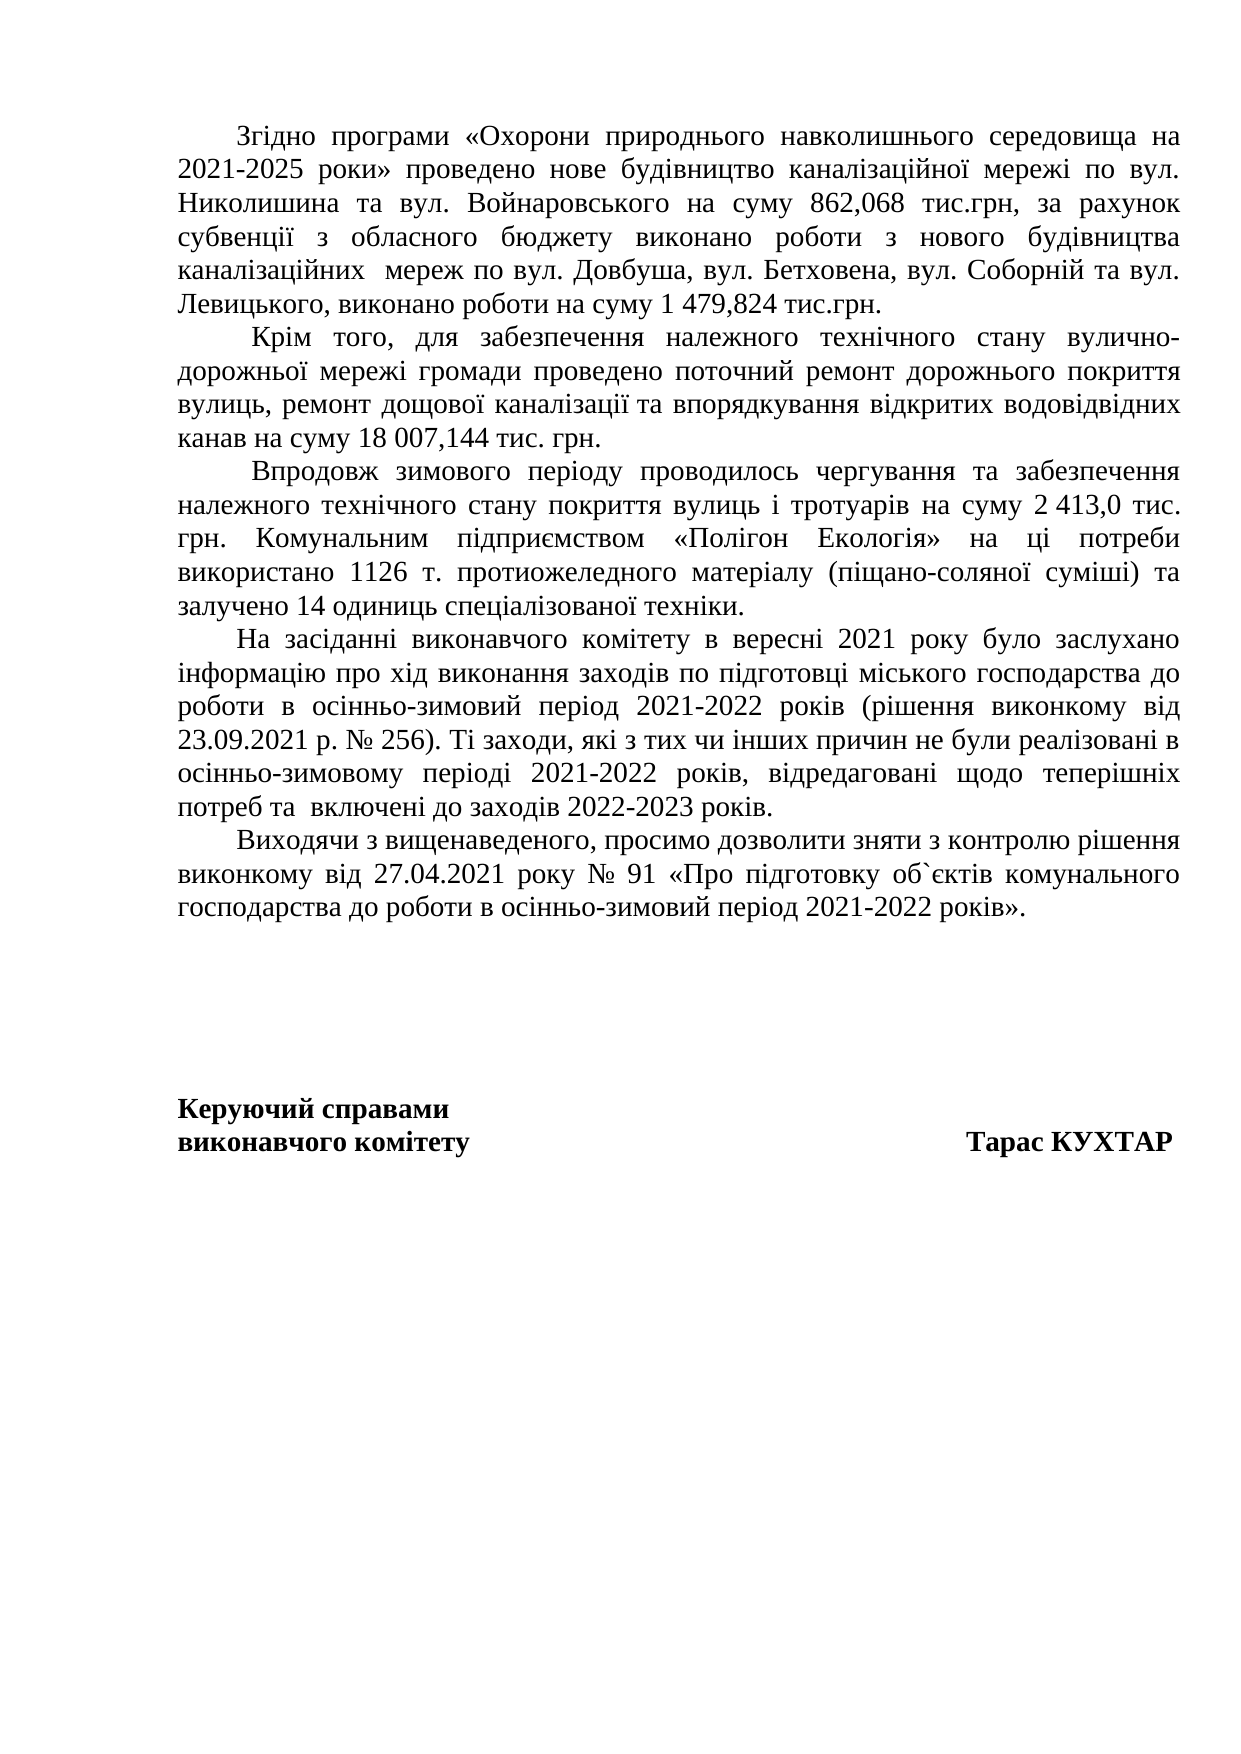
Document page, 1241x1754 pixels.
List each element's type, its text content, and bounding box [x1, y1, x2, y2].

text На засіданні виконавчого комітету в вересні 2021 року було заслухано інформацію про хід виконання заходів по підготовці міського господарства до роботи в осінньо-зимовий період 2021-2022 років (рішення виконкому від 23.09.2021 р. № 256). Ті заходи, які з тих чи інших причин не були реалізовані в осінньо-зимовому періоді 2021-2022 років, відредаговані щодо теперішніх потреб та включені до заходів 2022-2023 років. [177, 621, 1181, 822]
text Крім того, для забезпечення належного технічного стану вулично-дорожньої мережі громади проведено поточний ремонт дорожнього покриття вулиць, ремонт дощової каналізації та впорядкування відкритих водовідвідних канав на суму 18 007,144 тис. грн. [177, 319, 1181, 453]
text Впродовж зимового періоду проводилось чергування та забезпечення належного технічного стану покриття вулиць і тротуарів на суму 2 413,0 тис. грн. Комунальним підприємством «Полігон Екологія» на ці потреби використано 1126 т. протиожеледного матеріалу (піщано-соляної суміші) та залучено 14 одиниць спеціалізованої техніки. [177, 453, 1181, 621]
text виконавчого комітету Тарас КУХТАР [177, 1124, 1181, 1158]
text Керуючий справами [177, 1091, 1181, 1124]
text Згідно програми «Охорони природнього навколишнього середовища на 2021-2025 роки» проведено нове будівництво каналізаційної мережі по вул. Николишина та вул. Войнаровського на суму 862,068 тис.грн, за рахунок субвенції з обласного бюджету виконано роботи з нового будівництва каналізаційних мереж по вул. Довбуша, вул. Бетховена, вул. Соборній та вул. Левицького, виконано роботи на суму 1 479,824 тис.грн. [177, 118, 1181, 319]
text Виходячи з вищенаведеного, просимо дозволити зняти з контролю рішення виконкому від 27.04.2021 року № 91 «Про підготовку об`єктів комунального господарства до роботи в осінньо-зимовий період 2021-2022 років». [177, 822, 1181, 923]
